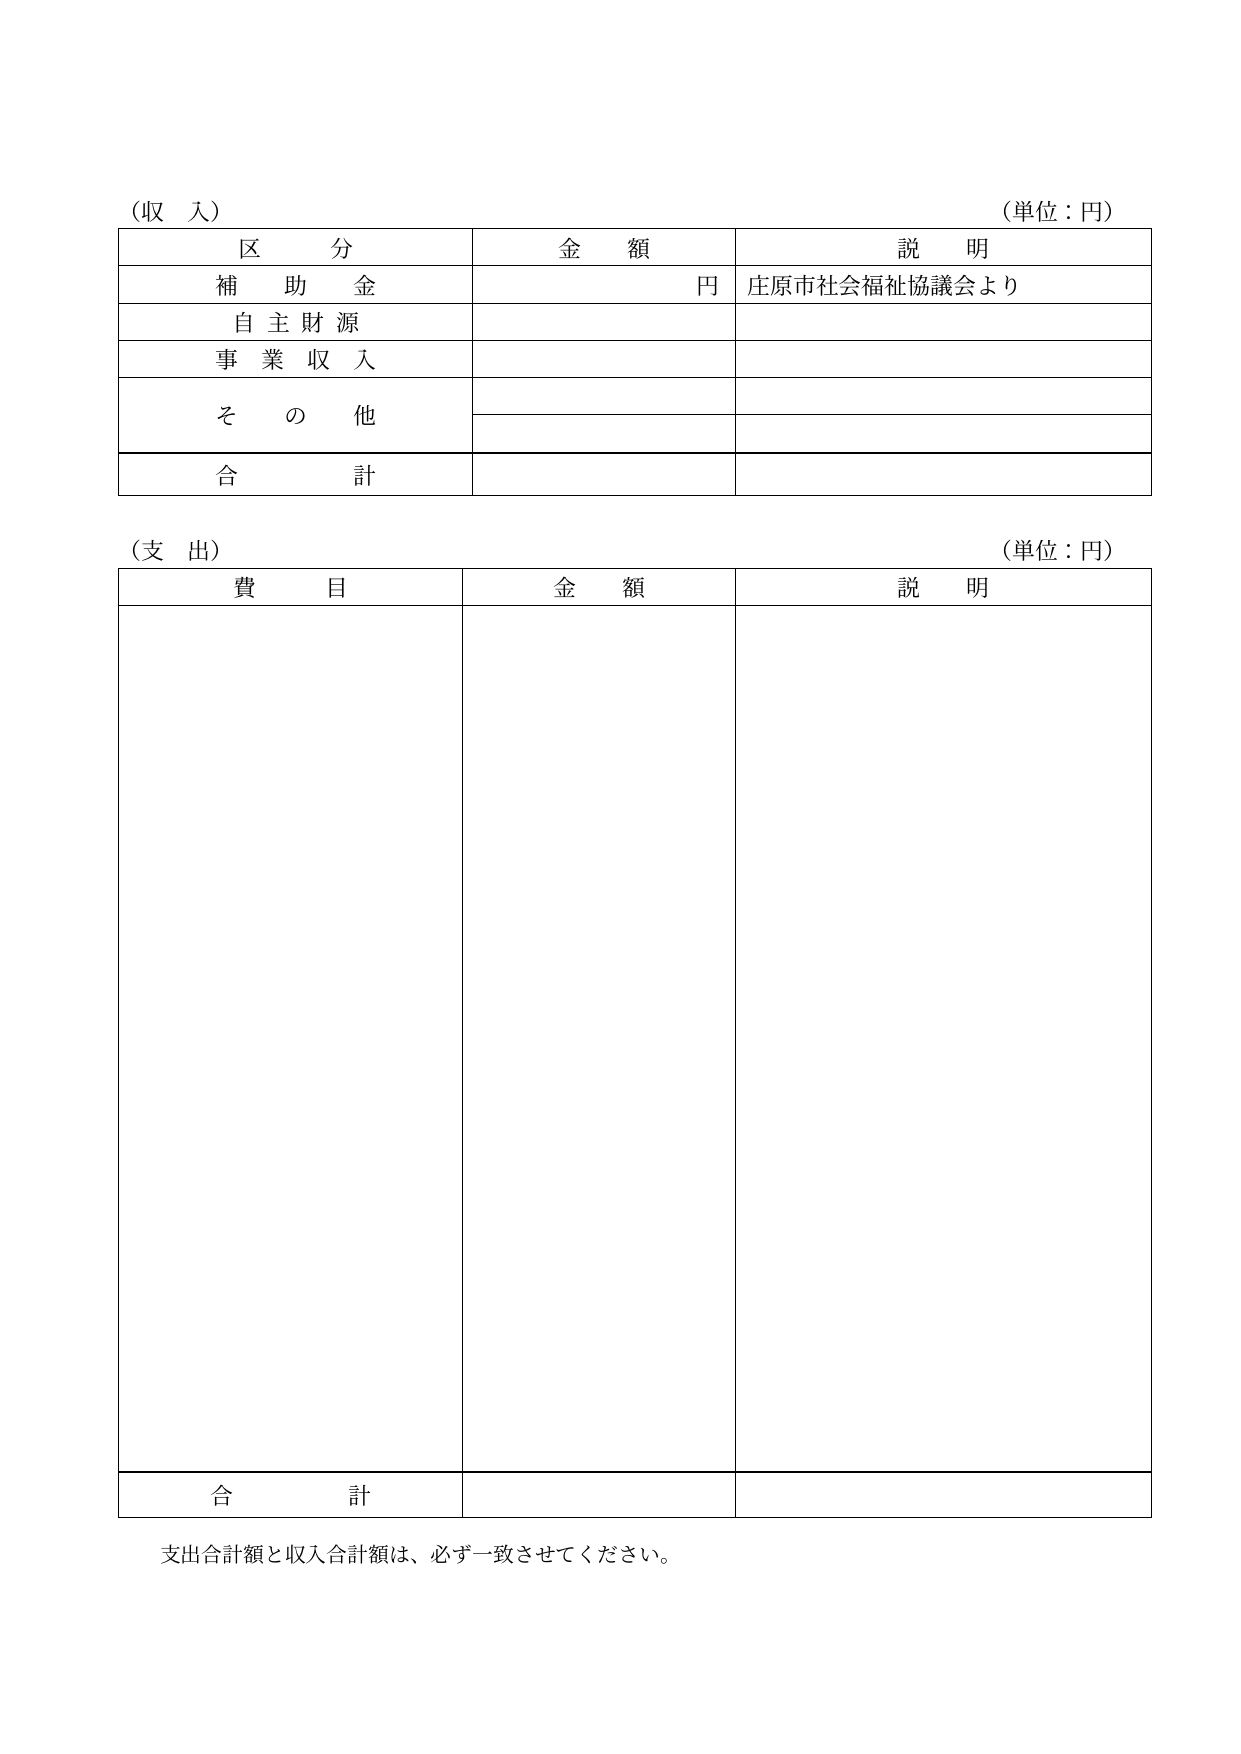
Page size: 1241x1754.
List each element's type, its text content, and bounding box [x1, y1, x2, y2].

text （支 出） （単位：円） [118, 532, 1152, 568]
table_header 区 分 [119, 229, 472, 265]
table_cell [736, 341, 1151, 377]
text 支出合計額と収入合計額は、必ず一致させてください。 [118, 1536, 1087, 1572]
table_cell 円 [473, 266, 735, 302]
table_cell 合 計 [119, 1473, 462, 1517]
table_header 説 明 [736, 569, 1151, 605]
table_header 説 明 [736, 229, 1151, 265]
text （収 入） （単位：円） [118, 192, 1152, 228]
table_header 金 額 [463, 569, 735, 605]
table_cell 事 業 収 入 [119, 341, 472, 377]
table_cell [473, 378, 735, 414]
table_cell そ の 他 [119, 378, 472, 452]
table_cell 合 計 [119, 454, 472, 495]
table_header 費 目 [119, 569, 462, 605]
table_cell [473, 454, 735, 495]
table_cell 社会福祉協議会より [736, 266, 1151, 302]
table_cell [473, 304, 735, 339]
table_cell [736, 378, 1151, 414]
table_cell 自 主 財 源 [119, 304, 472, 339]
table_cell [119, 606, 462, 1471]
table_cell [736, 415, 1151, 452]
table_cell [473, 415, 735, 452]
table_cell [463, 606, 735, 1471]
table_cell [463, 1473, 735, 1517]
table_header 金 額 [473, 229, 735, 265]
table_cell [736, 454, 1151, 495]
table_cell [736, 304, 1151, 339]
table_cell [736, 606, 1151, 1471]
table_cell 補 助 金 [119, 266, 472, 302]
table_cell [736, 1473, 1151, 1517]
table_cell [473, 341, 735, 377]
